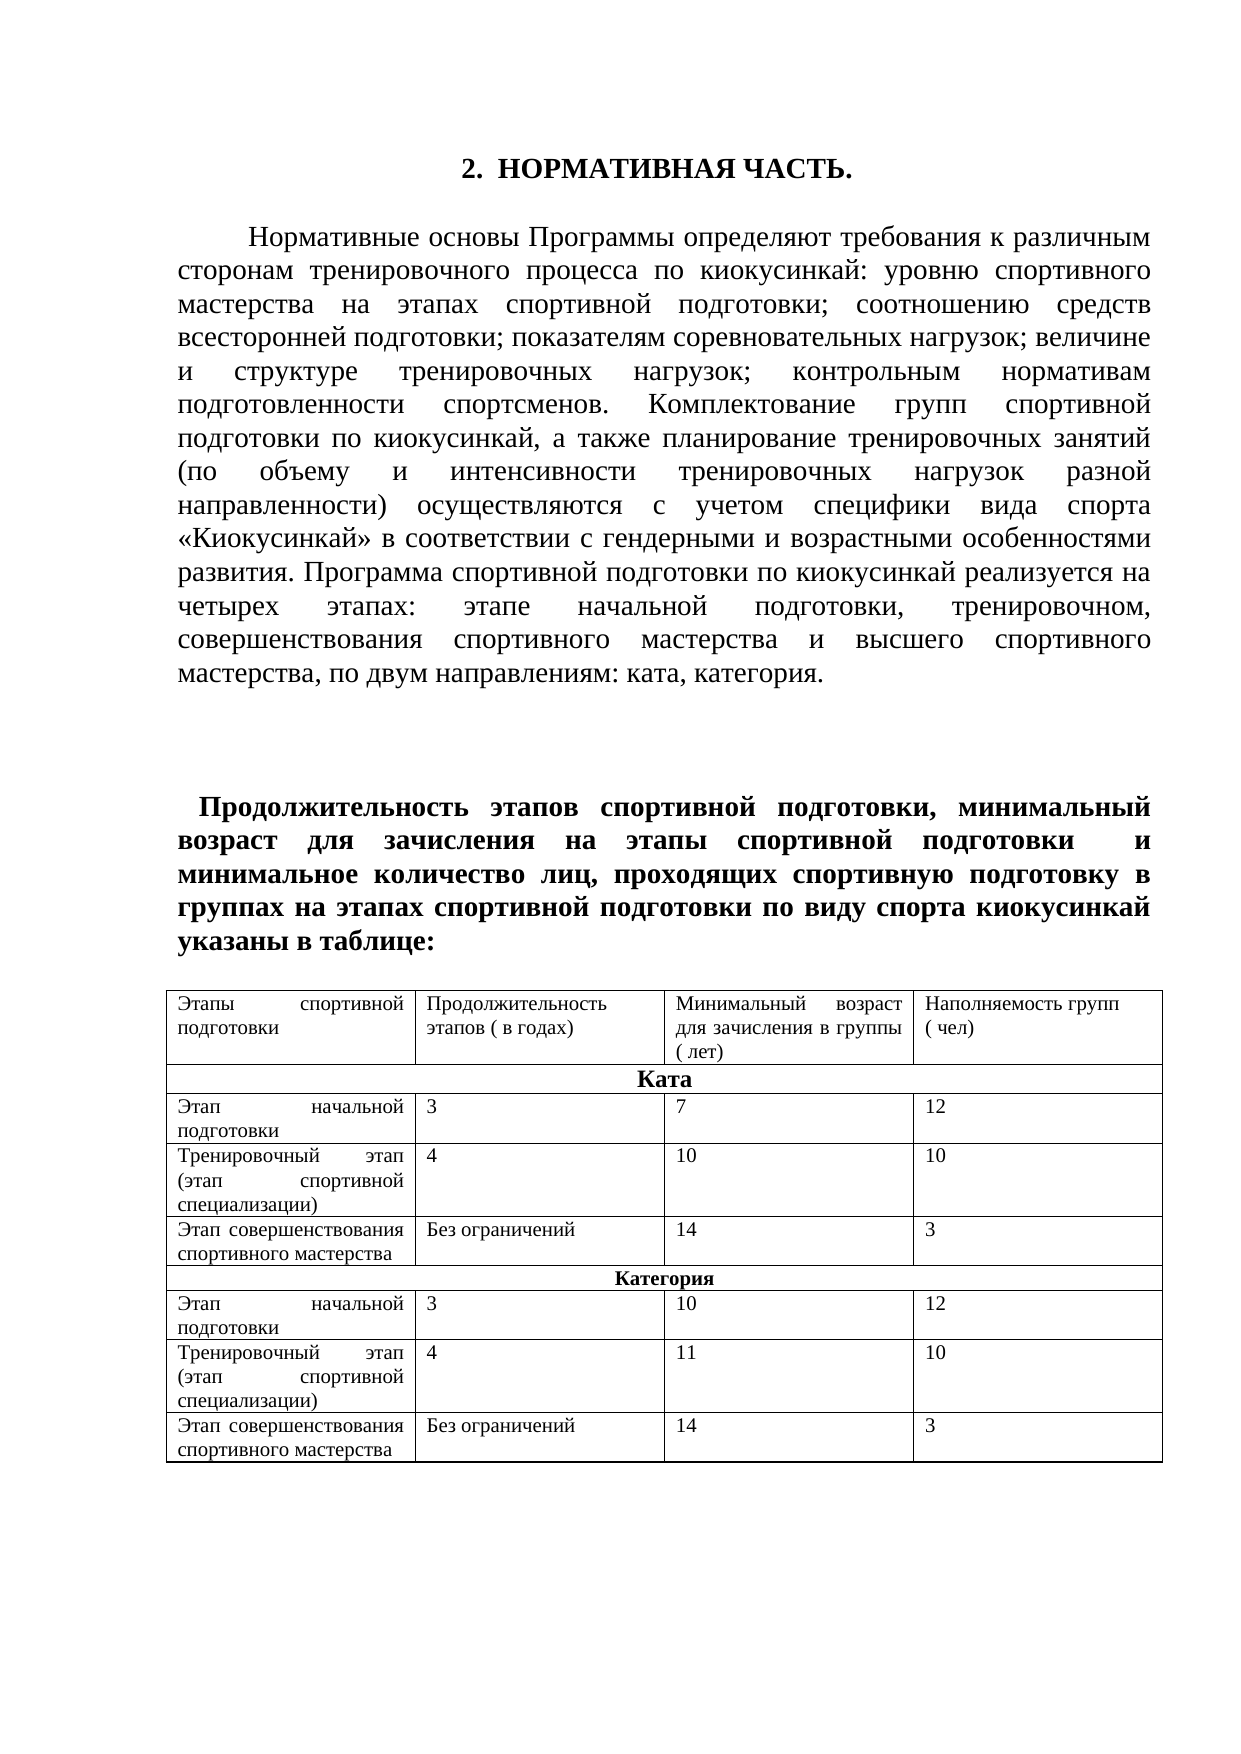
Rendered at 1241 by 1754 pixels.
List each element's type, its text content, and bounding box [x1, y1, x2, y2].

table_cell 10 [665, 1291, 913, 1339]
table_header Продолжительность этапов ( в годах) [416, 991, 664, 1063]
table_cell 14 [665, 1413, 913, 1461]
table_cell Этап совершенствования спортивного мастерства [167, 1217, 415, 1265]
table_cell 4 [416, 1144, 664, 1216]
list 2. НОРМАТИВНАЯ ЧАСТЬ. [162, 152, 1152, 185]
table_cell 10 [665, 1144, 913, 1216]
table_cell Категория [167, 1266, 1162, 1290]
table_cell 14 [665, 1217, 913, 1265]
table_cell 7 [665, 1094, 913, 1142]
table_cell Этап начальной подготовки [167, 1094, 415, 1142]
table_header Минимальный возраст для зачисления в группы ( лет) [665, 991, 913, 1063]
table_header Наполняемость групп ( чел) [914, 991, 1162, 1063]
table_cell 12 [914, 1291, 1162, 1339]
table_cell Тренировочный этап (этап спортивной специализации) [167, 1144, 415, 1216]
table_cell 12 [914, 1094, 1162, 1142]
table_cell 3 [914, 1217, 1162, 1265]
table_cell Ката [167, 1065, 1162, 1093]
list Нормативные основы Программы определяют требования к различным сторонам тренировочного процесса по киокусинкай: уровню спортивного мастерства на этапах спортивной подготовки; соотношению средств всесторонней подготовки; показателям соревновательных нагрузок; величине и структуре тренировочных нагрузок; контрольным нормативам подготовленности спортсменов. Комплектование групп спортивной подготовки по киокусинкай, а также планирование тренировочных занятий (по объему и интенсивности тренировочных нагрузок разной направленности) осуществляются с учетом специфики вида спорта «Киокусинкай» в соответствии с гендерными и возрастными особенностями развития. Программа спортивной подготовки по киокусинкай реализуется на четырех этапах: этапе начальной подготовки, тренировочном, совершенствования спортивного мастерства и высшего спортивного мастерства, по двум направлениям: ката, категория. [177, 219, 1152, 688]
table_cell Этап начальной подготовки [167, 1291, 415, 1339]
table_cell 10 [914, 1340, 1162, 1412]
table_cell Этап совершенствования спортивного мастерства [167, 1413, 415, 1461]
table_cell Без ограничений [416, 1217, 664, 1265]
table_cell 3 [416, 1094, 664, 1142]
table_cell 3 [914, 1413, 1162, 1461]
table_cell 4 [416, 1340, 664, 1412]
table_cell 3 [416, 1291, 664, 1339]
table_cell 10 [914, 1144, 1162, 1216]
table_cell Тренировочный этап (этап спортивной специализации) [167, 1340, 415, 1412]
list Продолжительность этапов спортивной подготовки, минимальный возраст для зачисления на этапы спортивной подготовки и минимальное количество лиц, проходящих спортивную подготовку в группах на этапах спортивной подготовки по виду спорта киокусинкай указаны в таблице: [177, 789, 1152, 957]
table_cell Без ограничений [416, 1413, 664, 1461]
table_header Этапы спортивной подготовки [167, 991, 415, 1063]
table_cell 11 [665, 1340, 913, 1412]
